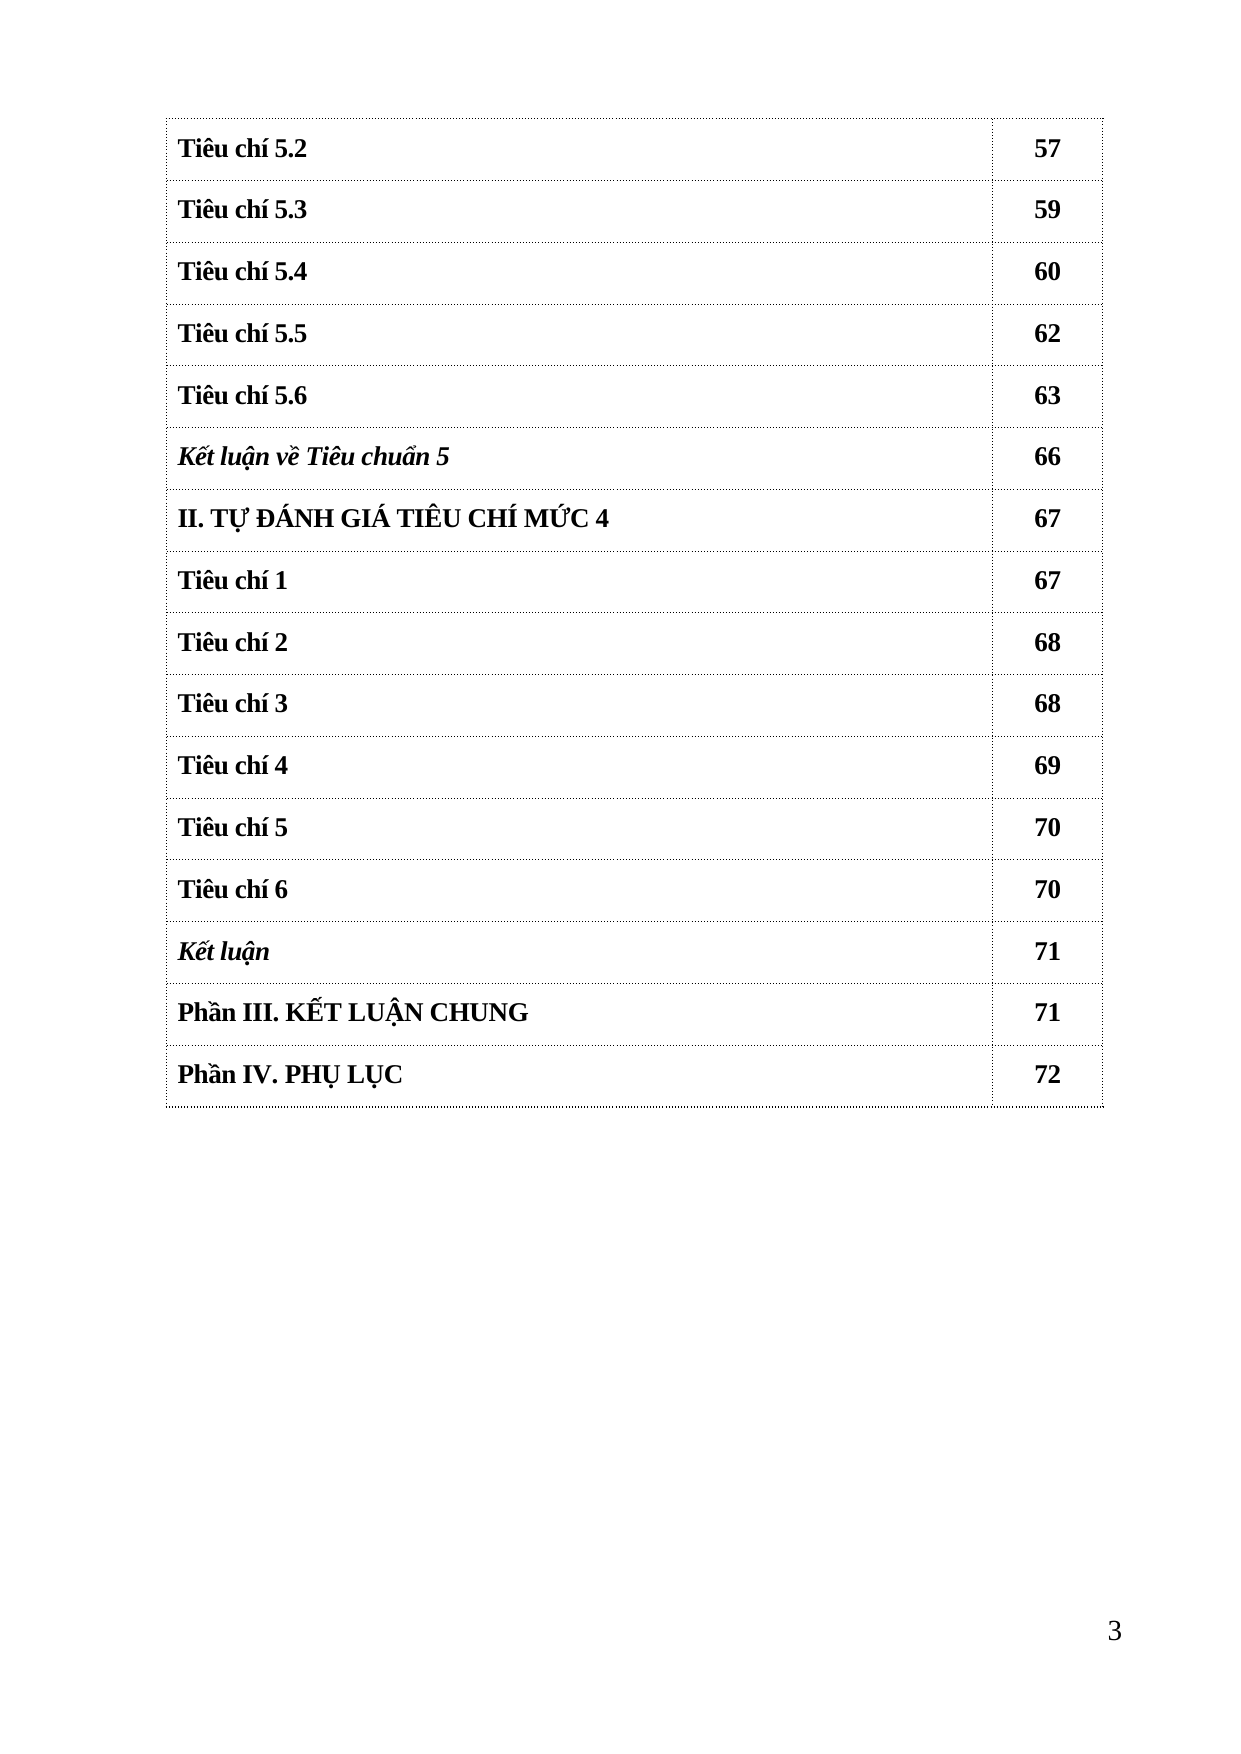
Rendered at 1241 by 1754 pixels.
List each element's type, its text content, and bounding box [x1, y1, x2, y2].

table_cell Tiêu chí 1 [166, 551, 992, 612]
table_cell 27 [992, 551, 1103, 612]
table_cell 25 [992, 242, 1103, 303]
table_cell Kết luận [166, 921, 992, 983]
table_cell 28 [992, 674, 1103, 736]
table_cell Tiêu chí 3 [166, 674, 992, 736]
table_cell Tiêu chí 5.6 [166, 365, 992, 427]
table_cell Tiêu chí 4 [166, 736, 992, 798]
table_cell 28 [992, 798, 1103, 859]
table_cell Phần III. KẾT LUẬN CHUNG [166, 983, 992, 1045]
table_cell Tiêu chí 5.2 [166, 118, 992, 180]
table_cell 25 [992, 180, 1103, 242]
table_cell 29 [992, 921, 1103, 983]
table_cell Phần IV. PHỤ LỤC [166, 1045, 992, 1106]
table_cell 28 [992, 736, 1103, 798]
table_cell 25 [992, 118, 1103, 180]
table_cell 27 [992, 489, 1103, 551]
table_cell Tiêu chí 5.4 [166, 242, 992, 303]
table_cell Tiêu chí 5.3 [166, 180, 992, 242]
table_cell 26 [992, 304, 1103, 365]
table_cell 26 [992, 365, 1103, 427]
table_cell 26 [992, 427, 1103, 489]
table_cell Tiêu chí 5 [166, 798, 992, 859]
table_cell Kết luận về Tiêu chuẩn 5 [166, 427, 992, 489]
table_cell 27 [992, 612, 1103, 674]
table_cell Tiêu chí 5.5 [166, 304, 992, 365]
table_cell II. TỰ ĐÁNH GIÁ TIÊU CHÍ MỨC 4 [166, 489, 992, 551]
table_cell 31 [992, 1045, 1103, 1106]
table_cell Tiêu chí 2 [166, 612, 992, 674]
table_cell 29 [992, 983, 1103, 1045]
table_cell 28 [992, 859, 1103, 921]
table_cell Tiêu chí 6 [166, 859, 992, 921]
